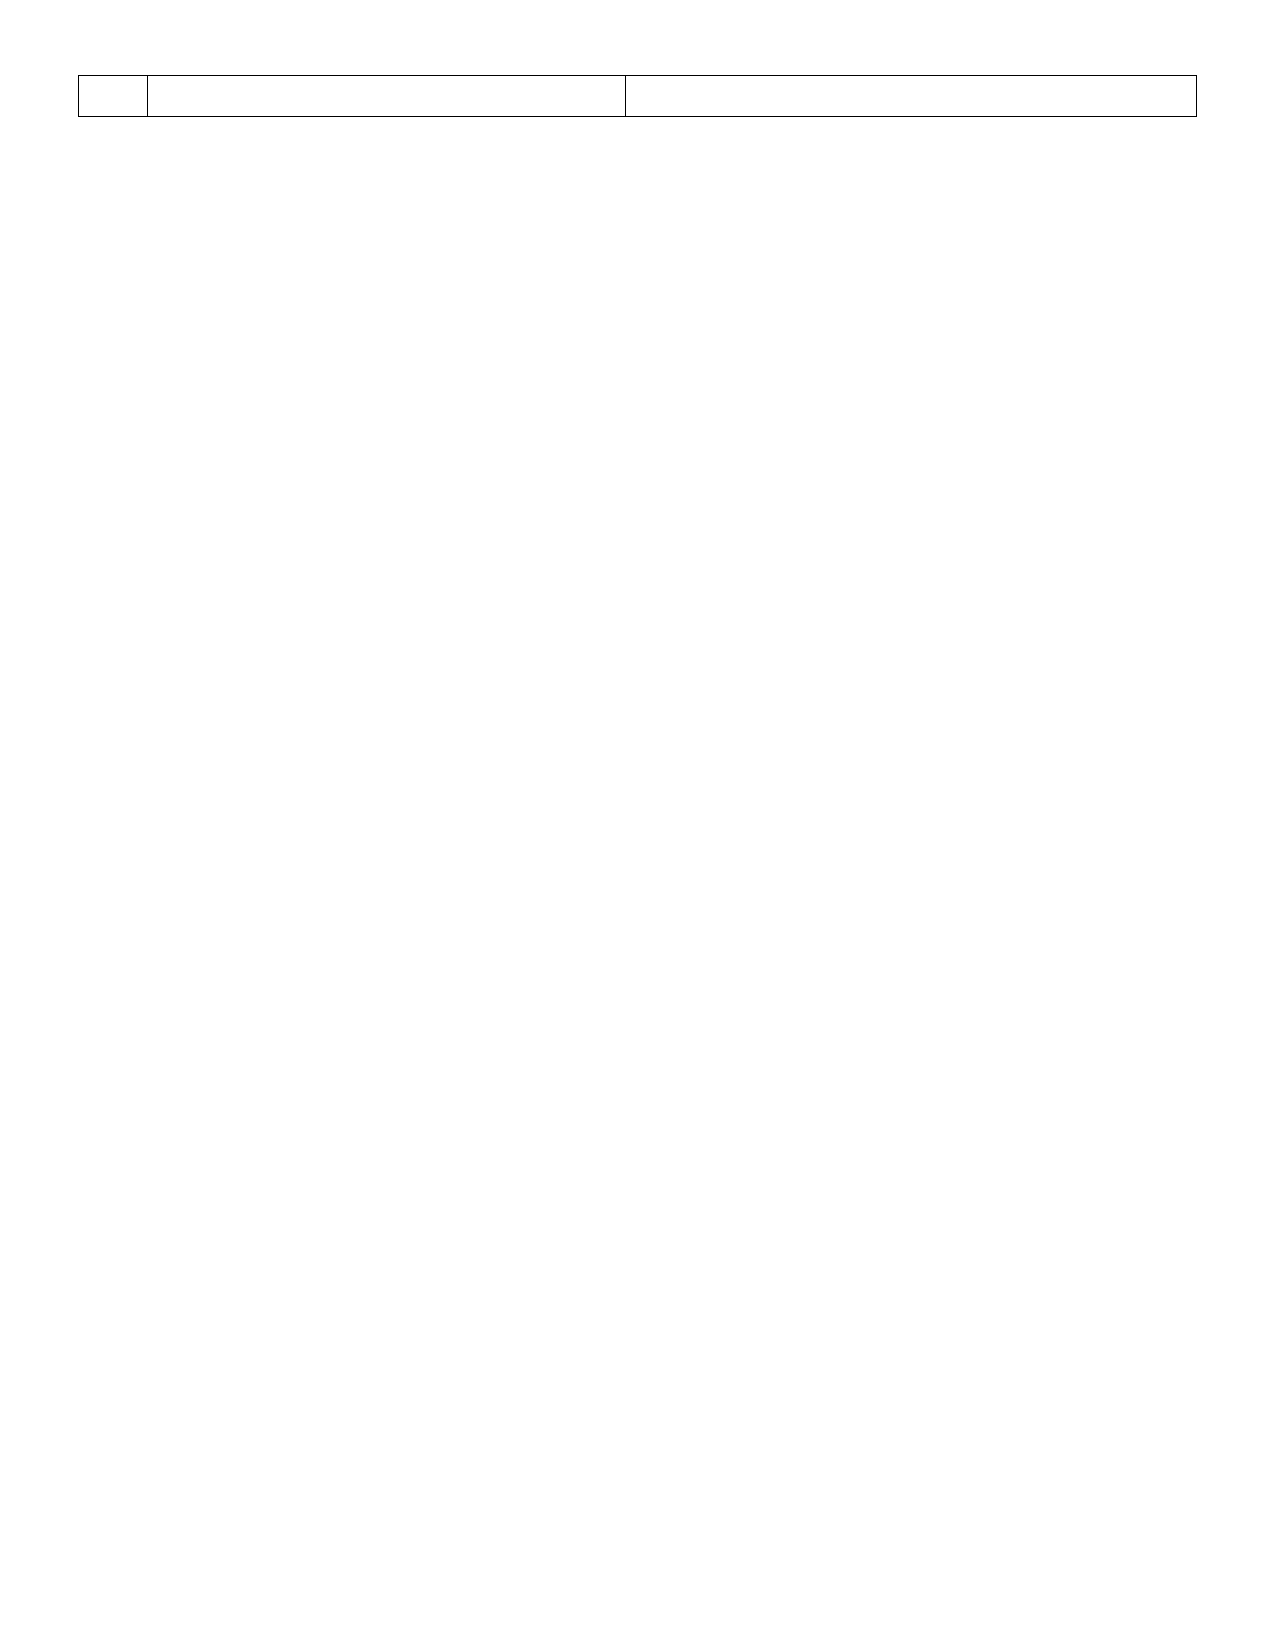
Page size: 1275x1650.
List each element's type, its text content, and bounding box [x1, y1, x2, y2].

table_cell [148, 76, 625, 116]
table_cell [626, 76, 1196, 116]
table_cell ¶ 30 [79, 76, 147, 116]
